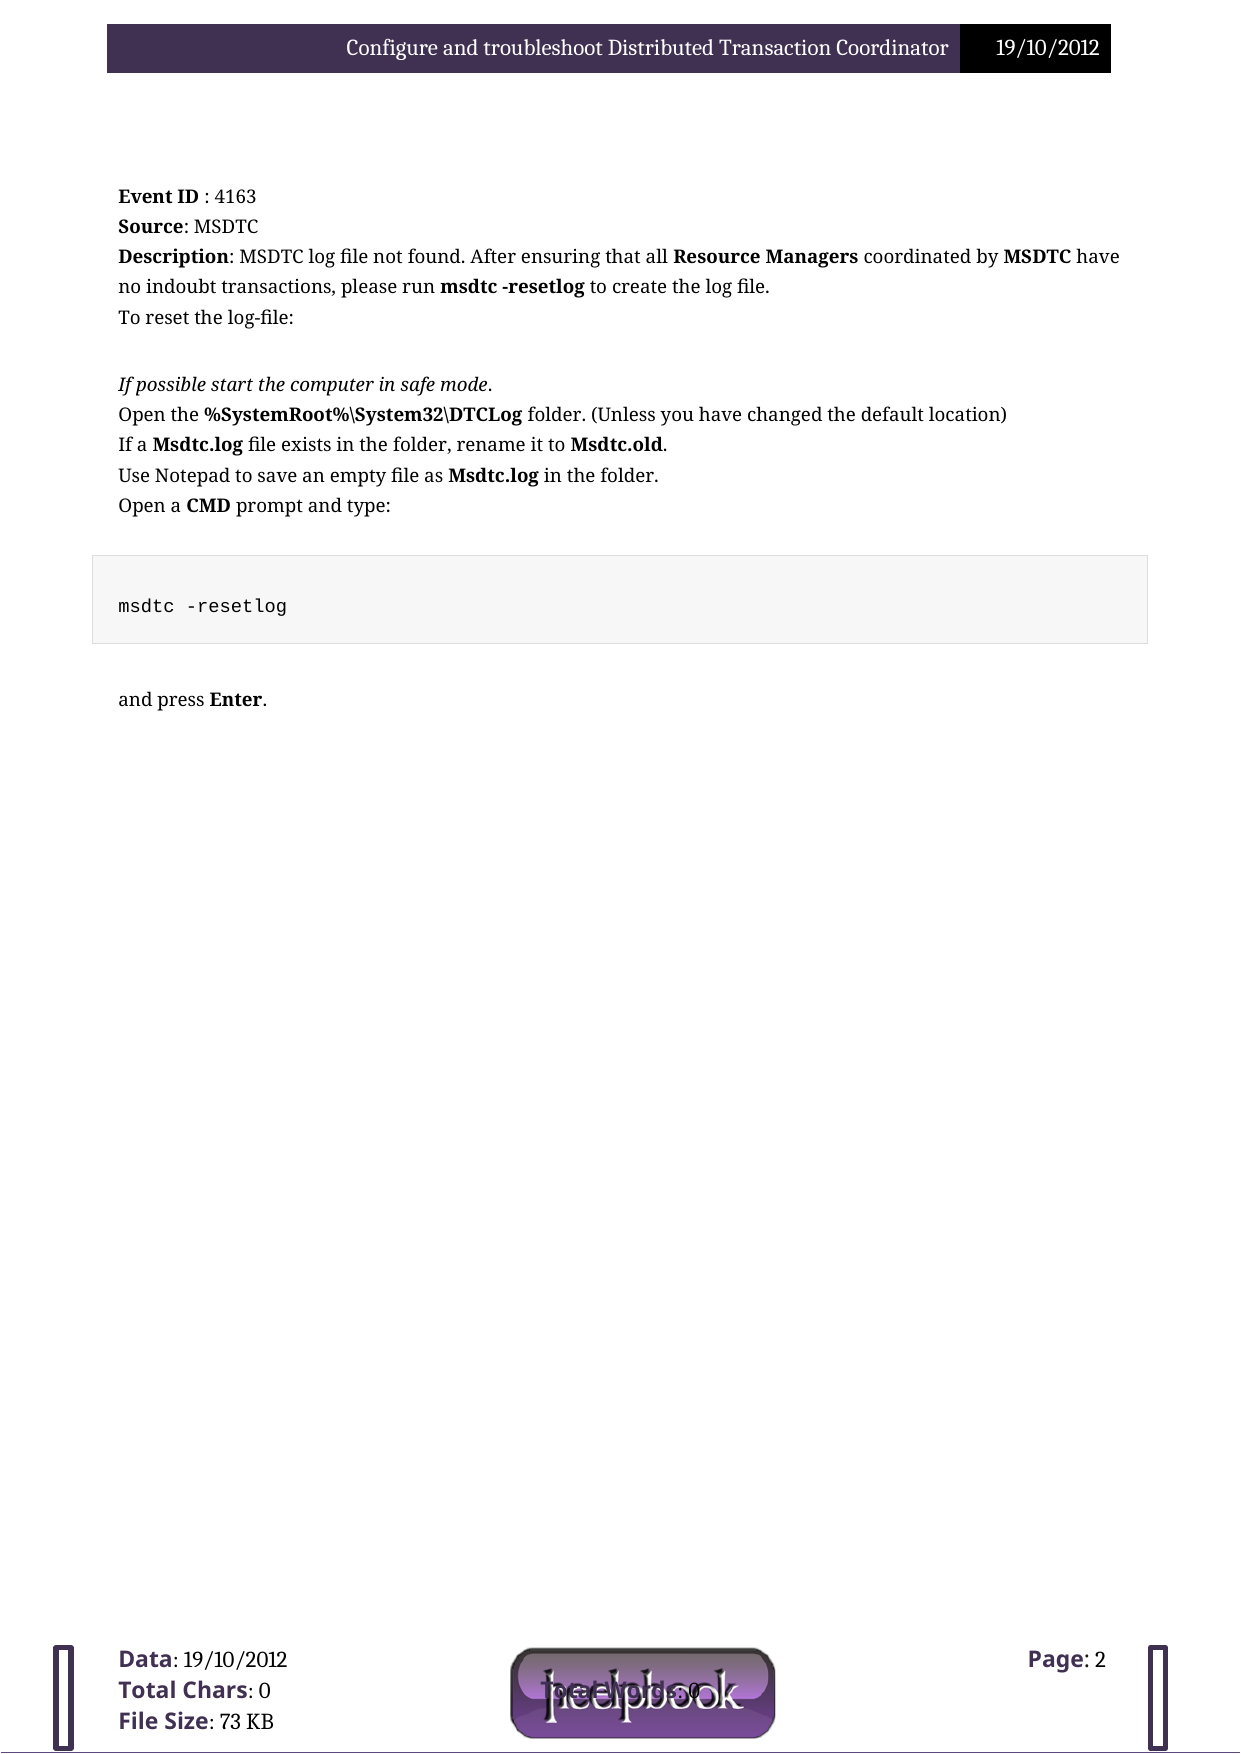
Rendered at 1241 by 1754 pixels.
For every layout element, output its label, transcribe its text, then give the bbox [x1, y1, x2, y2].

picture [510, 1647, 776, 1739]
text Open the %SystemRoot%\System32\DTCLog folder. (Unless you have changed the default location) [118, 397, 1122, 427]
text Event ID : 4163 Source: MSDTC Description: MSDTC log file not found. After ensuring that all Resource Managers coordinated by MSDTC have no indoubt transactions, please run msdtc -resetlog to create the log file. [118, 179, 1122, 299]
text msdtc -resetlog [93, 556, 1147, 643]
text and press Enter. [118, 682, 1122, 712]
text To reset the log-file: [118, 299, 1122, 329]
text If possible start the computer in safe mode. [118, 367, 1122, 397]
text Open a CMD prompt and type: [118, 487, 1122, 517]
text If a Msdtc.log file exists in the folder, rename it to Msdtc.old. [118, 427, 1122, 457]
text Use Notepad to save an empty file as Msdtc.log in the folder. [118, 457, 1122, 487]
